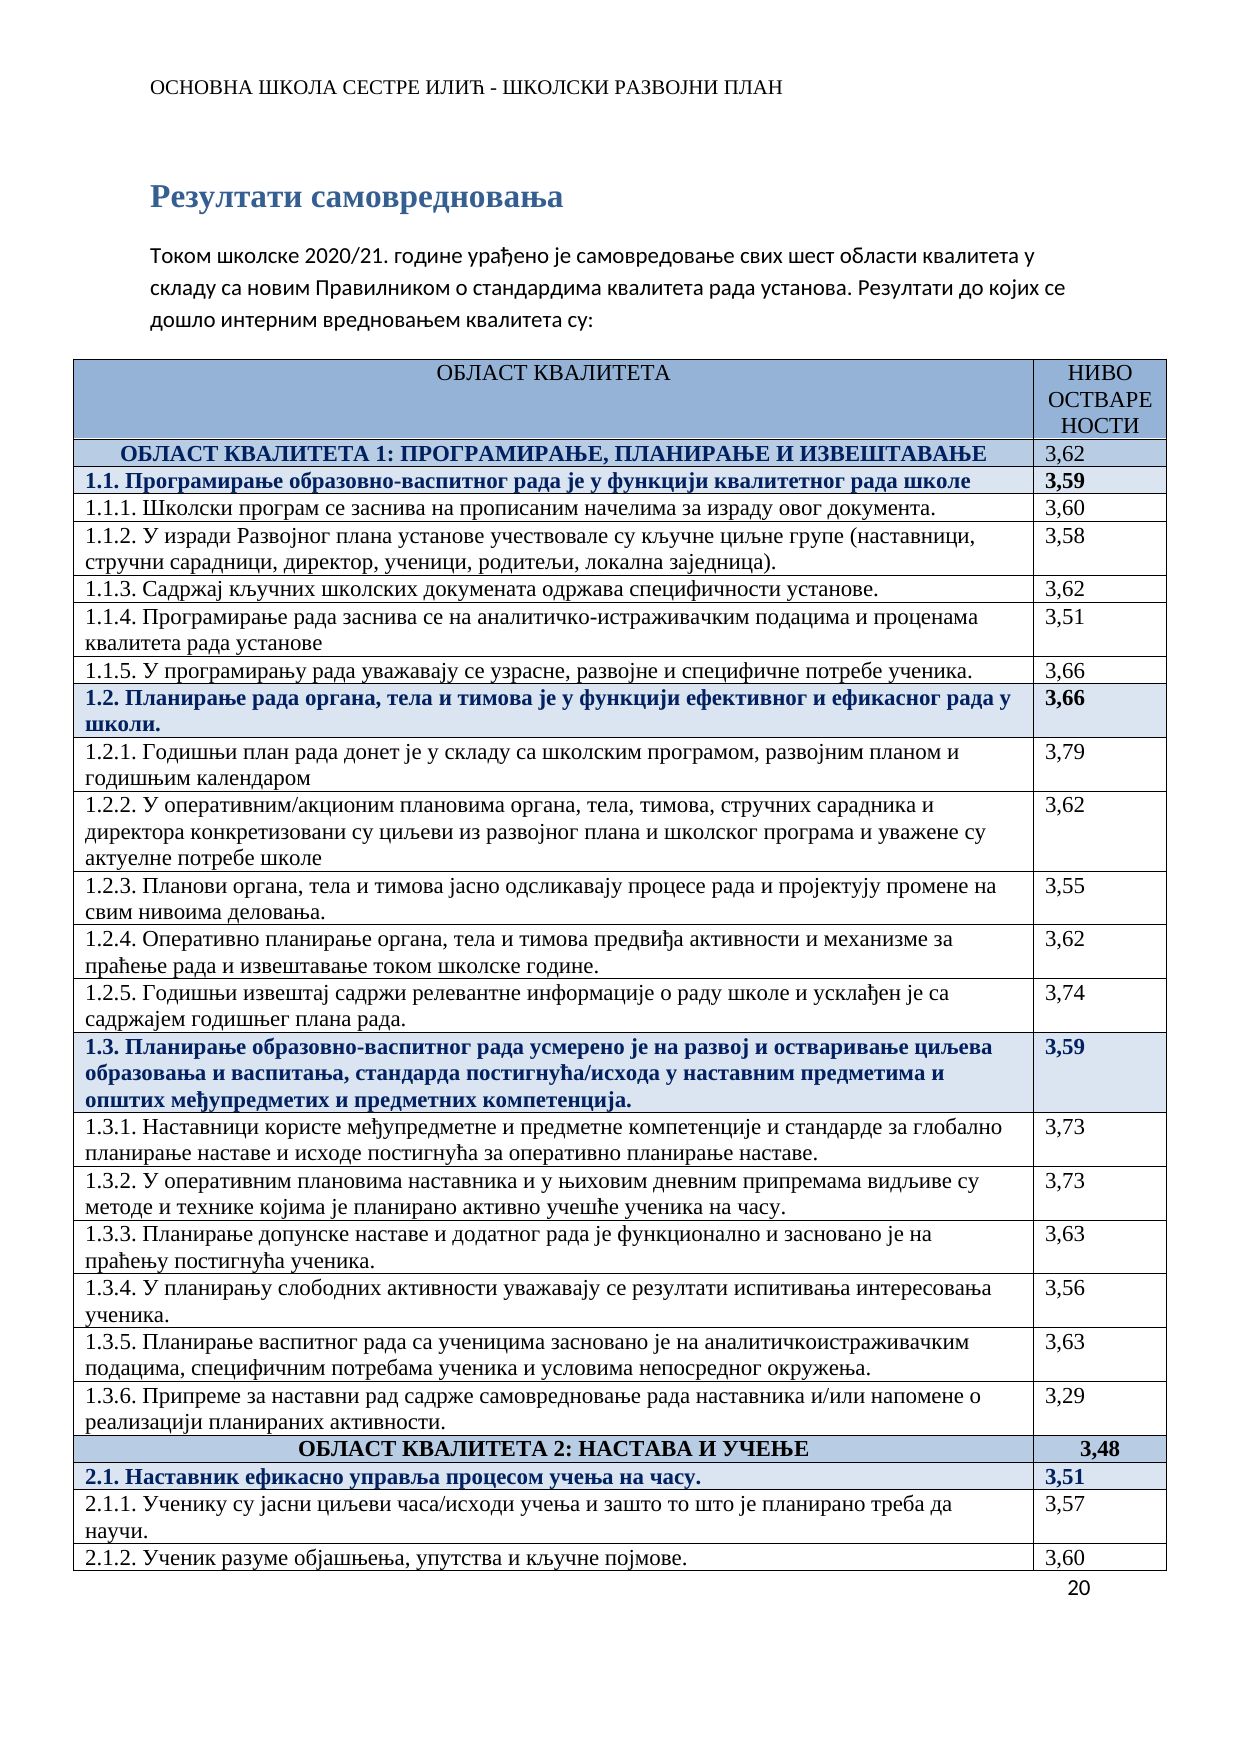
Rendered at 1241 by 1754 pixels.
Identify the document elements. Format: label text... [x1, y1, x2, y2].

table_cell 1.3. Планирање образовно-васпитног рада усмерено jе на развоj и остваривање циљева образовања и васпитања, стандарда постигнућа/исхода у наставним предметима и општих међупредметих и предметних компетенциjа. [74, 1033, 1033, 1112]
table_cell 1.1.4. Програмирање рада заснива се на аналитичко-истраживачким подацима и проценама квалитета рада установе [74, 603, 1033, 656]
table_cell 2.1.1. Ученику су jасни циљеви часа/исходи учења и зашто то што jе планирано треба да научи. [74, 1490, 1033, 1543]
table_cell 3,56 [1034, 1274, 1166, 1327]
table_cell 2.1. Наставник ефикасно управља процесом учења на часу. [74, 1463, 1033, 1489]
table_cell 1.1.3. Садржаj кључних школских докумената одржава специфичности установе. [74, 576, 1033, 602]
text Током школске 2020/21. године урађено је самовредовање свих шест области квалитета у складу са новим Правилником о стандардима квалитета рада установа. Резултати до којих се дошло интерним вредновањем квалитета су: [150, 241, 1090, 333]
table_cell 1.2.2. У оперативним/акционим плановима органа, тела, тимова, стручних сарадника и директора конкретизовани су циљеви из развоjног плана и школског програма и уважене су актуелне потребе школе [74, 792, 1033, 871]
table_cell 1.3.3. Планирање допунске наставе и додатног рада jе функционално и засновано jе на праћењу постигнућа ученика. [74, 1221, 1033, 1273]
table_cell 2.1.2. Ученик разуме обjашњења, упутства и кључне поjмовe. [74, 1544, 1033, 1570]
table_cell 1.3.6. Припреме за наставни рад садрже самовредновање рада наставника и/или напомене о реализациjи планираних активности. [74, 1382, 1033, 1434]
table_cell 3,57 [1034, 1490, 1166, 1543]
table_cell 3,29 [1034, 1382, 1166, 1434]
table_cell ОБЛАСТ КВАЛИТЕТА 2: НАСТАВА И УЧЕЊЕ [74, 1436, 1033, 1462]
table_header ОБЛАСТ КВАЛИТЕТА [74, 360, 1033, 438]
table_cell 1.3.2. У оперативним плановима наставника и у њиховим дневним припремама видљиве су методе и технике коjима jе планирано активно учешће ученика на часу. [74, 1167, 1033, 1219]
table_cell 3,63 [1034, 1328, 1166, 1381]
table_cell 1.2. Планирање рада органа, тела и тимова jе у функциjи ефективног и ефикасног рада у школи. [74, 684, 1033, 737]
table_cell 3,62 [1034, 925, 1166, 978]
table_cell 1.1.2. У изради Развоjног плана установе учествовале су кључне циљне групе (наставници, стручни сарадници, директор, ученици, родитељи, локална заjедница). [74, 522, 1033, 574]
table_cell 3,62 [1034, 440, 1166, 466]
table_cell 1.1.1. Школски програм се заснива на прописаним начелима за израду овог документа. [74, 494, 1033, 521]
table_cell 1.1. Програмирање образовно-васпитног рада jе у функциjи квалитетног рада школе [74, 467, 1033, 493]
table_cell 3,59 [1034, 1033, 1166, 1112]
table_header НИВО ОСТВАРЕНОСТИ [1034, 360, 1166, 438]
table_cell 1.1.5. У програмирању рада уважаваjу се узрасне, развоjне и специфичне потребе ученика. [74, 657, 1033, 683]
table_cell 3,58 [1034, 522, 1166, 574]
table_cell 3,51 [1034, 603, 1166, 656]
table_cell 1.2.4. Оперативно планирање органа, тела и тимова предвиђа активности и механизме за праћење рада и извештавање током школске године. [74, 925, 1033, 978]
table_cell 3,60 [1034, 1544, 1166, 1570]
table_cell 3,59 [1034, 467, 1166, 493]
table_cell 1.2.3. Планови органа, тела и тимова jасно одсликаваjу процесе рада и проjектуjу промене на свим нивоима деловања. [74, 872, 1033, 924]
table_cell 1.3.5. Планирање васпитног рада са ученицима засновано jе на аналитичкоистраживачким подацима, специфичним потребама ученика и условима непосредног окружења. [74, 1328, 1033, 1381]
table_cell 1.2.5. Годишњи извештаj садржи релевантне информациjе о раду школе и усклађен jе са садржаjем годишњег плана рада. [74, 979, 1033, 1032]
table_cell 3,66 [1034, 657, 1166, 683]
table_cell 1.2.1. Годишњи план рада донет jе у складу са школским програмом, развоjним планом и годишњим календаром [74, 738, 1033, 791]
table_cell 3,62 [1034, 792, 1166, 871]
table_cell 3,62 [1034, 576, 1166, 602]
subtitle Резултати самовредновања [150, 176, 1090, 214]
table_cell 3,63 [1034, 1221, 1166, 1273]
table_cell 3,60 [1034, 494, 1166, 521]
table_cell 3,48 [1034, 1436, 1166, 1462]
table_cell 3,74 [1034, 979, 1166, 1032]
table_cell 3,51 [1034, 1463, 1166, 1489]
table_cell 3,79 [1034, 738, 1166, 791]
table_cell 3,73 [1034, 1167, 1166, 1219]
table_cell 1.3.1. Наставници користе међупредметне и предметне компетенциjе и стандарде за глобално планирање наставе и исходе постигнућа за оперативно планирање наставе. [74, 1113, 1033, 1166]
table_cell ОБЛАСТ КВАЛИТЕТА 1: ПРОГРАМИРАЊЕ, ПЛАНИРАЊЕ И ИЗВЕШТАВАЊЕ [74, 440, 1033, 466]
table_cell 1.3.4. У планирању слободних активности уважаваjу се резултати испитивања интересовања ученика. [74, 1274, 1033, 1327]
table_cell 3,55 [1034, 872, 1166, 924]
table_cell 3,73 [1034, 1113, 1166, 1166]
table_cell 3,66 [1034, 684, 1166, 737]
